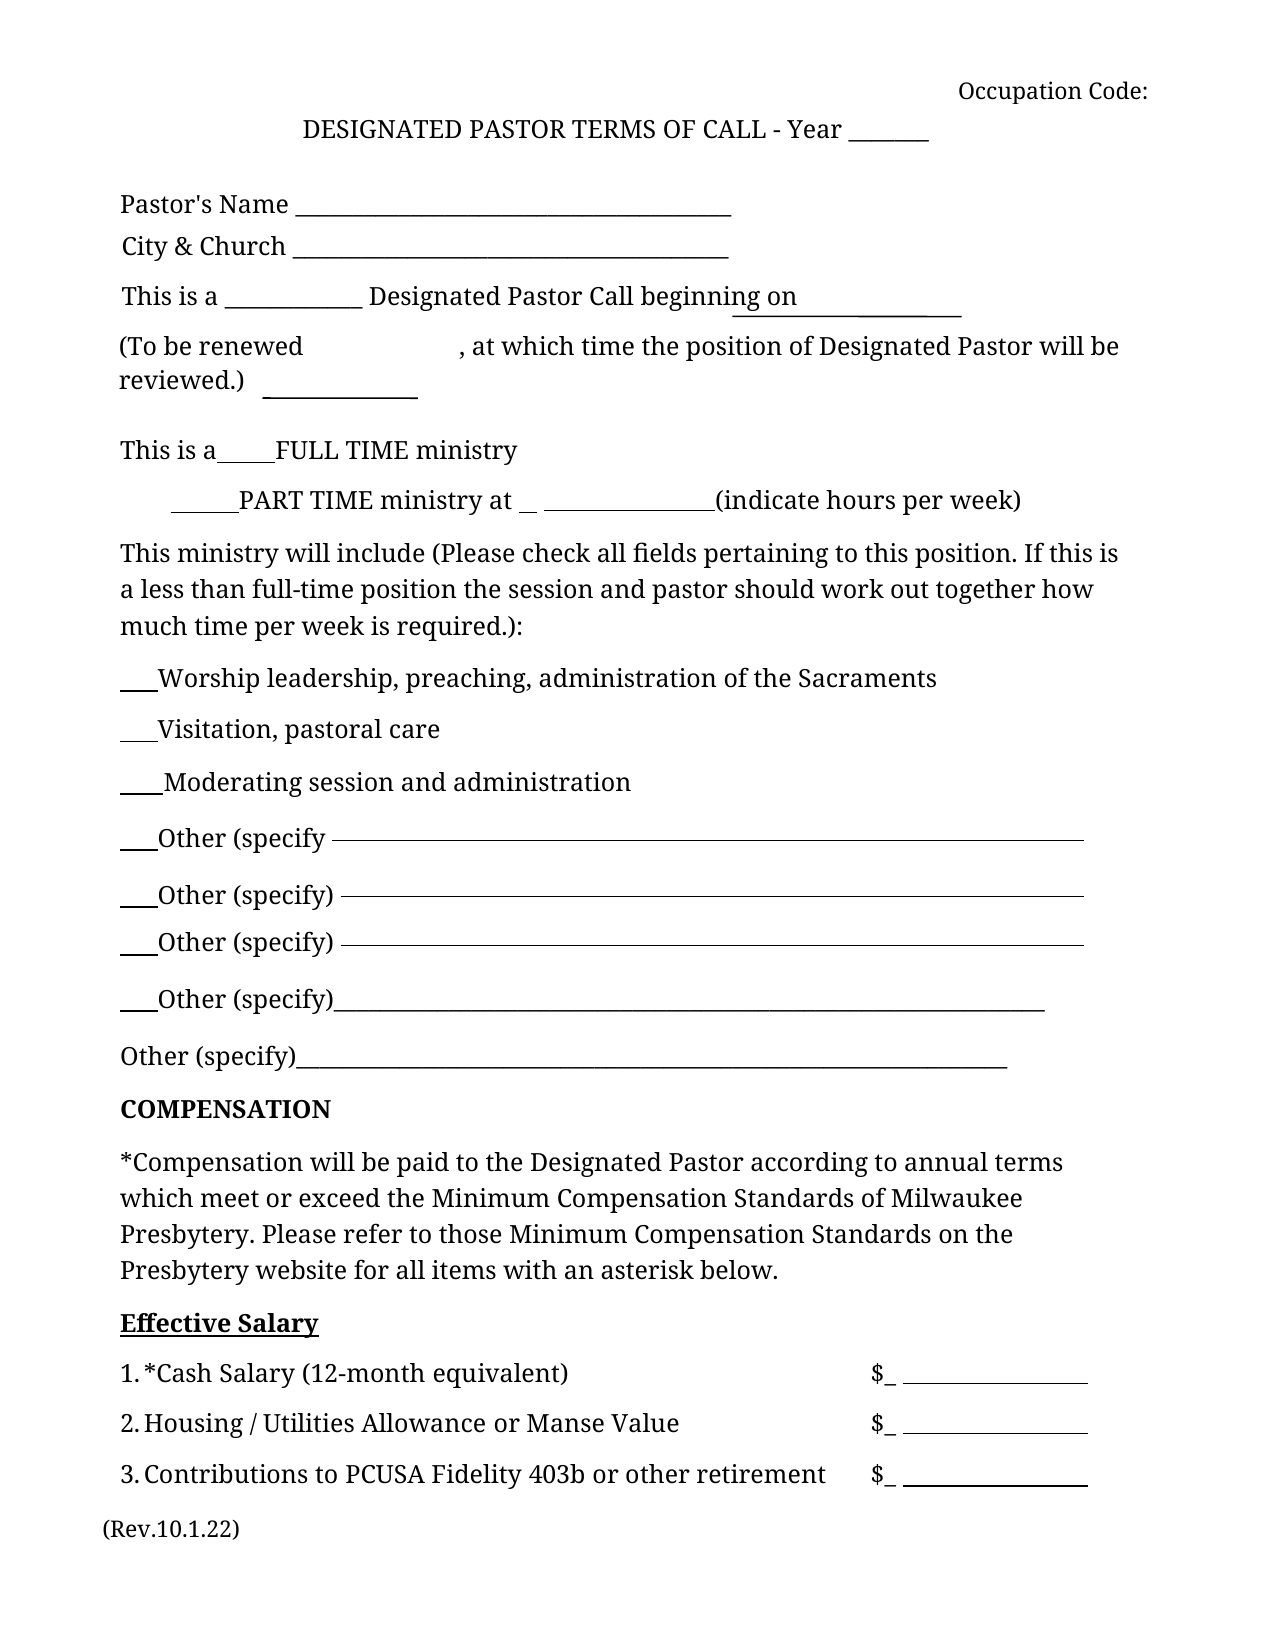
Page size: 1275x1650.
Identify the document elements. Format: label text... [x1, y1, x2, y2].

text Other (specify) [120, 925, 1214, 959]
text (To be renewed , at which time the position of Designated Pastor will be reviewed.) [118, 328, 1214, 396]
text Other (specify)______________________________________________________________ [120, 1028, 1214, 1072]
text City & Church ______________________________________ [121, 229, 1214, 263]
text Worship leadership, preaching, administration of the Sacraments [120, 661, 1214, 695]
list Contributions to PCUSA Fidelity 403b or other retirement $_ [120, 1457, 1214, 1491]
text This is a ____________ Designated Pastor Call beginning on [121, 278, 1214, 312]
subtitle Effective Salary [120, 1306, 1214, 1340]
text Pastor's Name ______________________________________ [120, 186, 1214, 220]
list *Cash Salary (12-month equivalent) $_ [120, 1356, 1214, 1390]
text This is a FULL TIME ministry [120, 433, 1214, 467]
text DESIGNATED PASTOR TERMS OF CALL - Year _______ [302, 111, 1214, 145]
subtitle COMPENSATION [120, 1091, 1214, 1126]
text Other (specify [120, 812, 1214, 854]
text Other (specify) [120, 868, 1214, 911]
list Housing / Utilities Allowance or Manse Value $_ [120, 1406, 1214, 1440]
text *Compensation will be paid to the Designated Pastor according to annual terms which meet or exceed the Minimum Compensation Standards of Milwaukee Presbytery. Please refer to those Minimum Compensation Standards on the Presbytery website for all items with an asterisk below. [120, 1145, 1112, 1287]
text This ministry will include (Please check all fields pertaining to this position. If this is a less than full-time position the session and pastor should work out together how much time per week is required.): [120, 536, 1129, 642]
text Other (specify)______________________________________________________________ [120, 972, 1214, 1016]
text Moderating session and administration [120, 765, 1214, 799]
text PART TIME ministry at (indicate hours per week) [102, 483, 1090, 517]
text Visitation, pastoral care [120, 712, 1214, 746]
